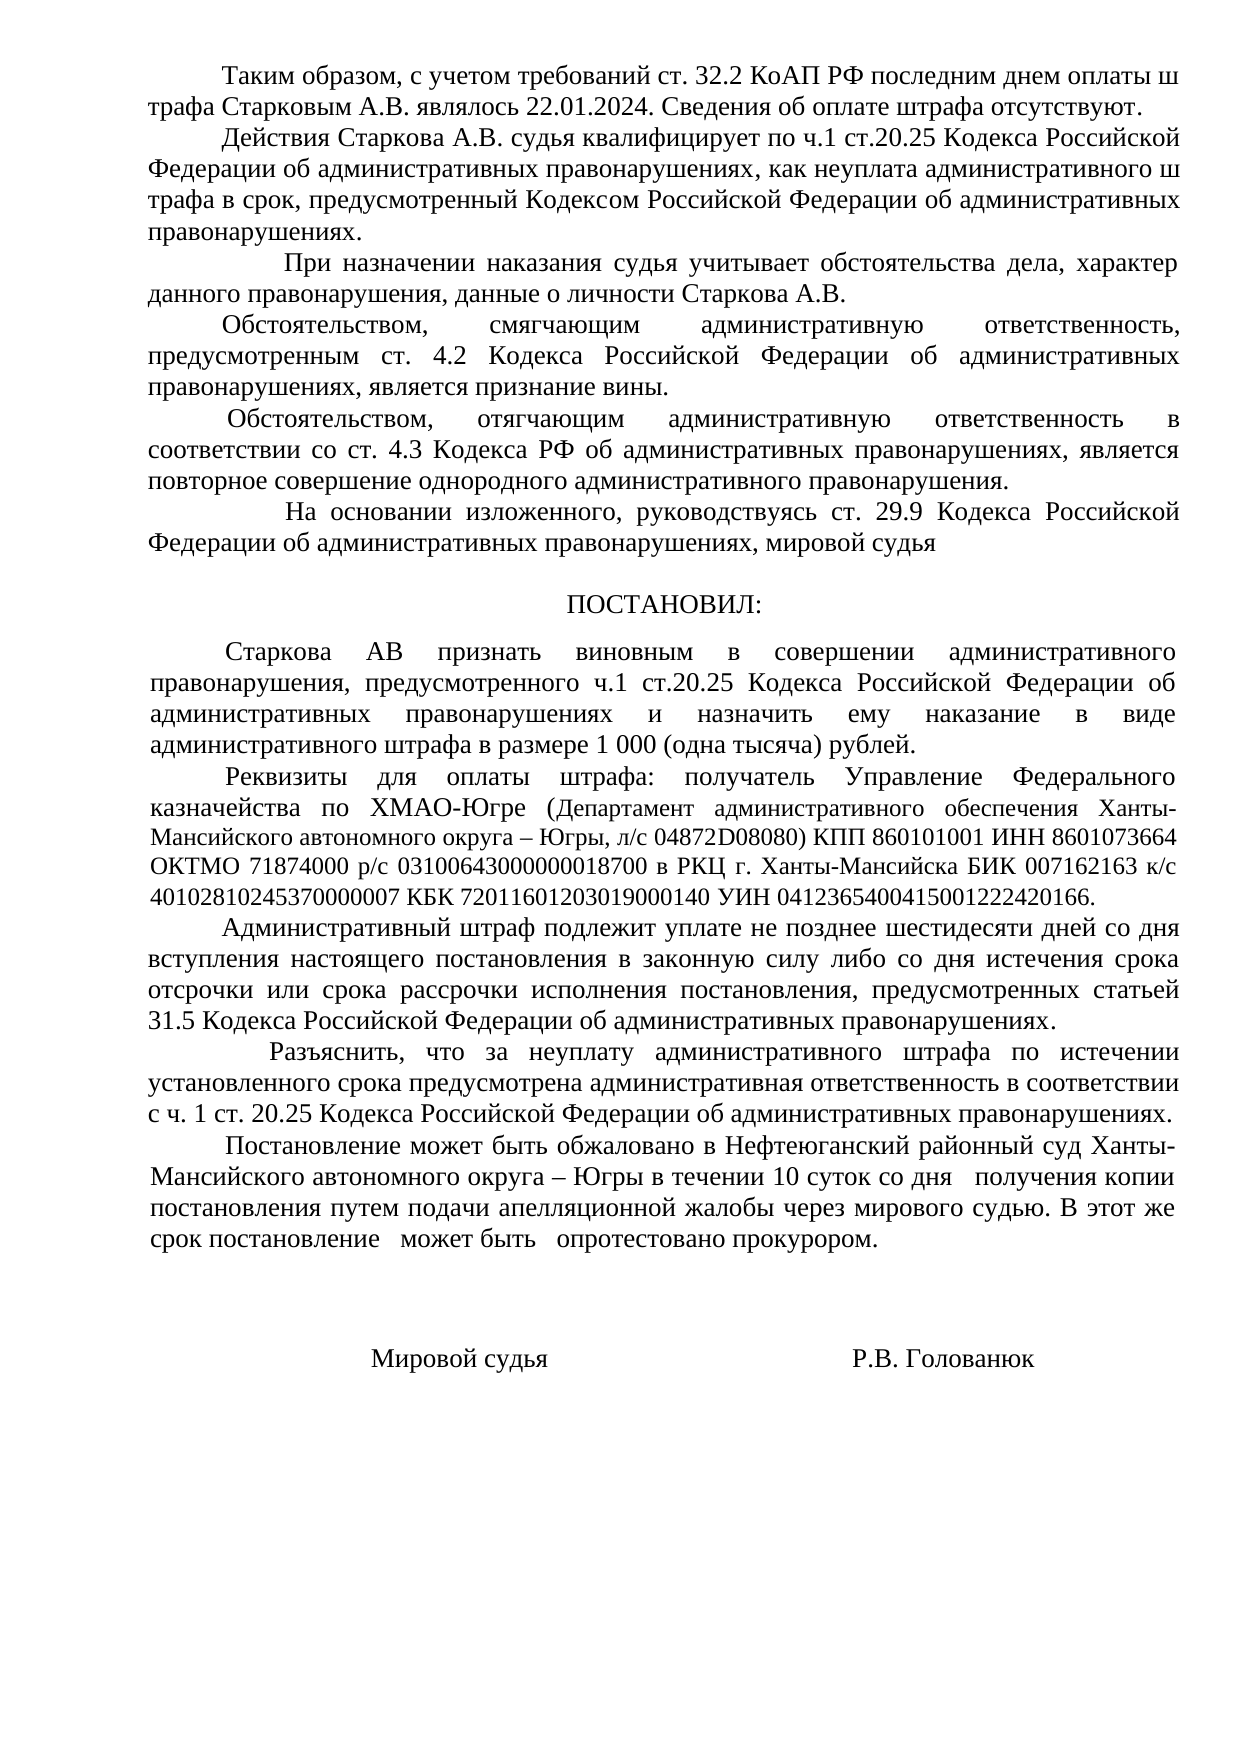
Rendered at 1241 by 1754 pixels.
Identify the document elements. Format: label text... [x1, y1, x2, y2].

text При назначении наказания судья учитывает обстоятельства дела, характер данного правонарушения, данные о личности Старкова А.В. [148, 246, 1181, 308]
text На основании изложенного, руководствуясь ст. 29.9 Кодекса Российской Федерации об административных правонарушениях, мировой судья [148, 495, 1181, 557]
text Обстоятельством, отягчающим административную ответственность в соответствии со ст. 4.3 Кодекса РФ об административных правонарушениях, является повторное совершение однородного административного правонарушения. [148, 402, 1181, 495]
text Обстоятельством, смягчающим административную ответственность, предусмотренным ст. 4.2 Кодекса Российской Федерации об административных правонарушениях, является признание вины. [148, 308, 1181, 402]
text Административный штраф подлежит уплате не позднее шестидесяти дней со дня вступления настоящего постановления в законную силу либо со дня истечения срока отсрочки или срока рассрочки исполнения постановления, предусмотренных статьей 31.5 Кодекса Российской Федерации об административных правонарушениях. [148, 911, 1181, 1035]
text Таким образом, с учетом требований ст. 32.2 КоАП РФ последним днем оплаты штрафа Старковым А.В. являлось 22.01.2024. Сведения об оплате штрафа отсутствуют. [148, 59, 1181, 121]
text Реквизиты для оплаты штрафа: получатель Управление Федерального казначейства по ХМАО-Югре (Департамент административного обеспечения Ханты-Мансийского автономного округа – Югры, л/с 04872D08080) КПП 860101001 ИНН 8601073664 ОКТМО 71874000 р/с 03100643000000018700 в РКЦ г. Ханты-Мансийска БИК 007162163 к/с 40102810245370000007 КБК 72011601203019000140 УИН 0412365400415001222420166. [150, 760, 1177, 911]
text ПОСТАНОВИЛ: [148, 588, 1181, 620]
text Мировой судья Р.В. Голованюк [148, 1342, 1181, 1373]
text Старкова АВ признать виновным в совершении административного правонарушения, предусмотренного ч.1 ст.20.25 Кодекса Российской Федерации об административных правонарушениях и назначить ему наказание в виде административного штрафа в размере 1 000 (одна тысяча) рублей. [150, 635, 1177, 760]
text Постановление может быть обжаловано в Нефтеюганский районный суд Ханты-Мансийского автономного округа – Югры в течении 10 суток со дня получения копии постановления путем подачи апелляционной жалобы через мирового судью. В этот же срок постановление может быть опротестовано прокурором. [150, 1129, 1177, 1253]
text Действия Старкова А.В. судья квалифицирует по ч.1 ст.20.25 Кодекса Российской Федерации об административных правонарушениях, как неуплата административного штрафа в срок, предусмотренный Кодексом Российской Федерации об административных правонарушениях. [148, 121, 1181, 246]
text Разъяснить, что за неуплату административного штрафа по истечении установленного срока предусмотрена административная ответственность в соответствии с ч. 1 ст. 20.25 Кодекса Российской Федерации об административных правонарушениях. [148, 1035, 1181, 1129]
